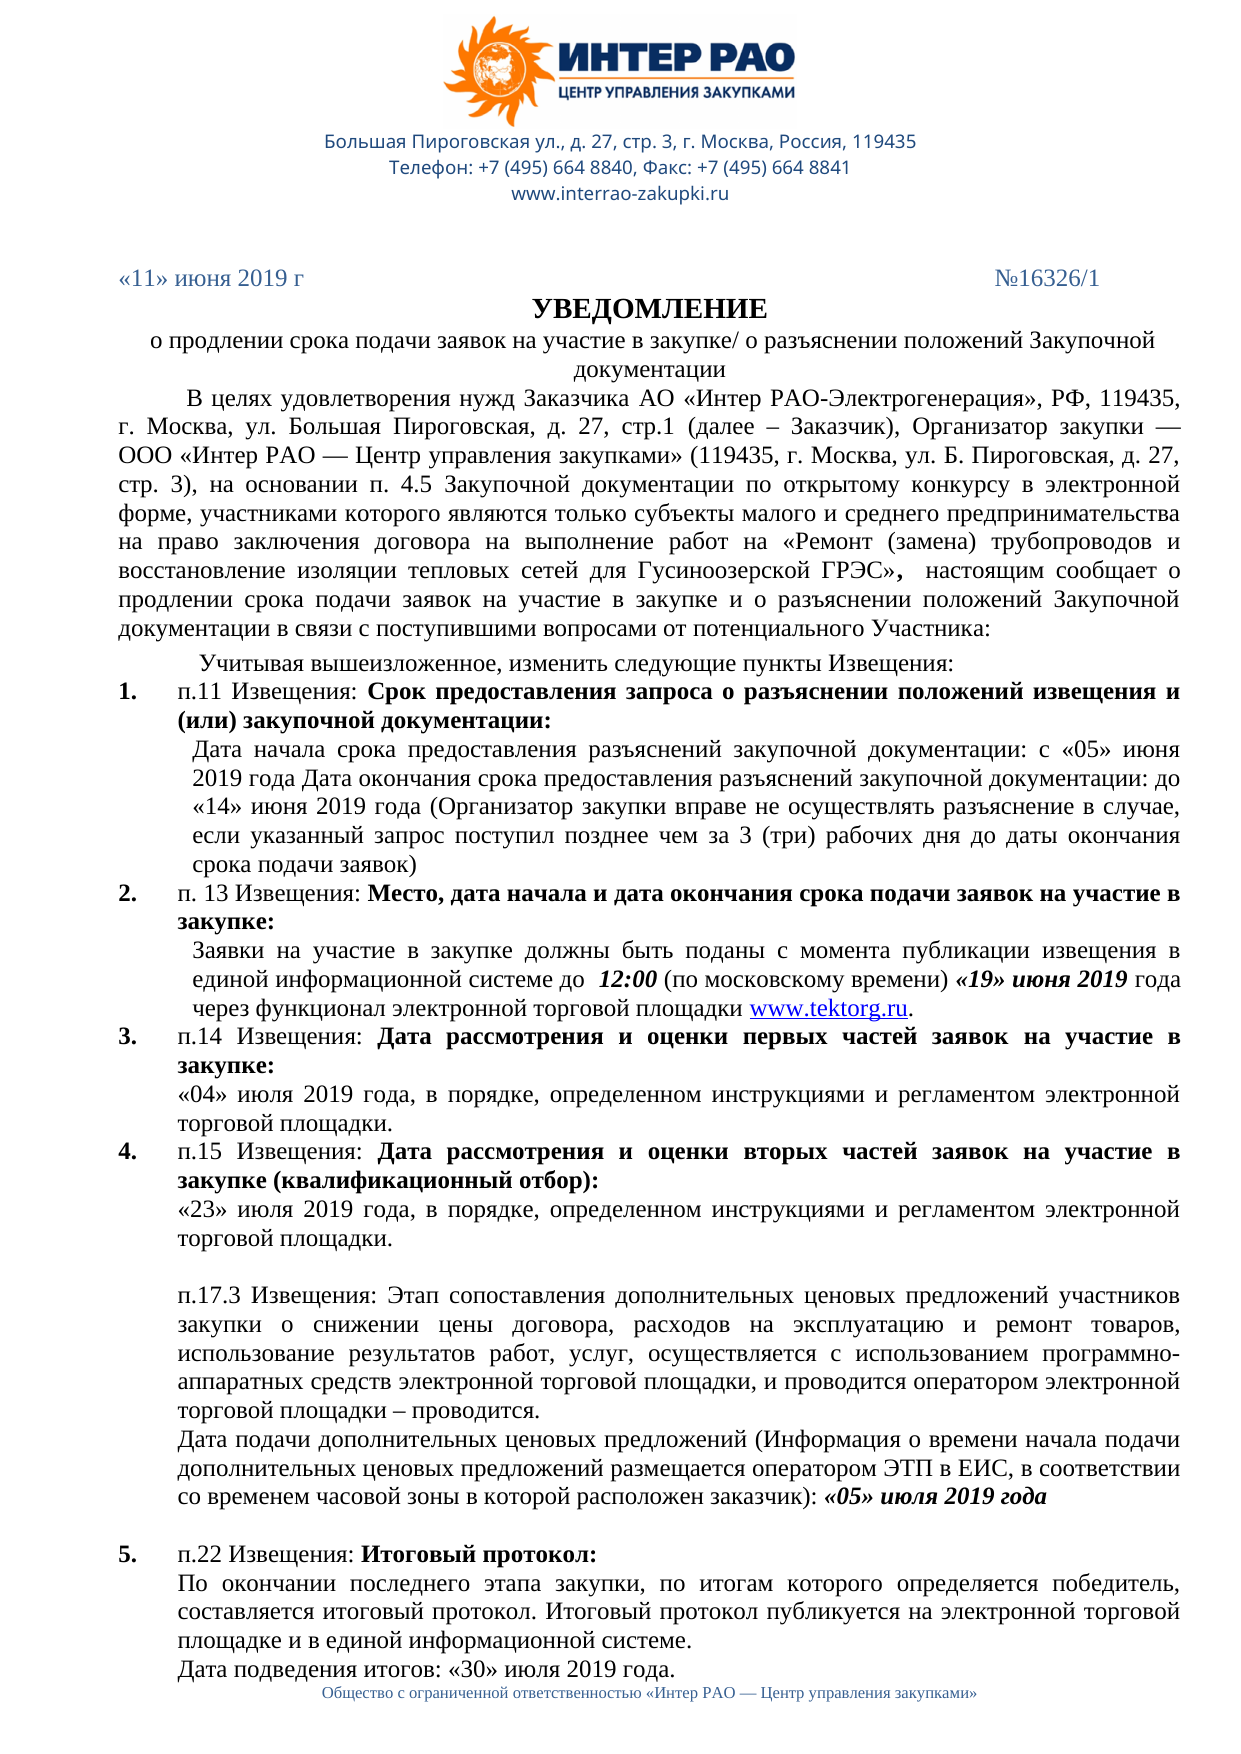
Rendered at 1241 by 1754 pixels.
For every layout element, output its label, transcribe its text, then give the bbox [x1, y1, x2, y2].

text п.17.3 Извещения: Этап сопоставления дополнительных ценовых предложений участников закупки о снижении цены договора, расходов на эксплуатацию и ремонт товаров, использование результатов работ, услуг, осуществляется с использованием программно-аппаратных средств электронной торговой площадки, и проводится оператором электронной торговой площадки – проводится. [177, 1280, 1181, 1424]
list п.15 Извещения: Дата рассмотрения и оценки вторых частей заявок на участие в закупке (квалификационный отбор): [118, 1136, 1181, 1194]
text УВЕДОМЛЕНИЕ [118, 292, 1181, 325]
text По окончании последнего этапа закупки, по итогам которого определяется победитель, составляется итоговый протокол. Итоговый протокол публикуется на электронной торговой площадке и в единой информационной системе. [177, 1568, 1181, 1654]
text «23» июля 2019 года, в порядке, определенном инструкциями и регламентом электронной торговой площадки. [177, 1194, 1181, 1251]
list п. 13 Извещения: Место, дата начала и дата окончания срока подачи заявок на участие в закупке: [118, 878, 1181, 935]
text Дата подачи дополнительных ценовых предложений (Информация о времени начала подачи дополнительных ценовых предложений размещается оператором ЭТП в ЕИС, в соответствии со временем часовой зоны в которой расположен заказчик): «05» июля 2019 года [177, 1424, 1181, 1510]
text «04» июля 2019 года, в порядке, определенном инструкциями и регламентом электронной торговой площадки. [177, 1079, 1181, 1136]
text о продлении срока подачи заявок на участие в закупке/ о разъяснении положений Закупочной документации [118, 325, 1181, 383]
text «11» июня 2019 г №16326/1 [118, 263, 1181, 292]
list п.11 Извещения: Срок предоставления запроса о разъяснении положений извещения и (или) закупочной документации: [118, 676, 1181, 734]
text В целях удовлетворения нужд Заказчика АО «Интер РАО-Электрогенерация», РФ, 119435, г. Москва, ул. Большая Пироговская, д. 27, стр.1 (далее – Заказчик), Организатор закупки ― ООО «Интер РАО ― Центр управления закупками» (. Москва, ул. Б. Пироговская, д. 27, стр. 3), на основании п. 4.5 Закупочной документации по открытому конкурсу в электронной форме, участниками которого являются только субъекты малого и среднего предпринимательства на право заключения договора на выполнение работ на «Ремонт (замена) трубопроводов и восстановление изоляции тепловых сетей для Гусиноозерской ГРЭС», настоящим сообщает о продлении срока подачи заявок на участие в закупке и о разъяснении положений Закупочной документации в связи с поступившими вопросами от потенциального Участника: [118, 383, 1181, 641]
text Заявки на участие в закупке должны быть поданы с момента публикации извещения в единой информационной системе до 12:00 (по московскому времени) «19» июня 2019 года через функционал электронной торговой площадки www.tektorg.ru. [192, 935, 1181, 1021]
list п.14 Извещения: Дата рассмотрения и оценки первых частей заявок на участие в закупке: [118, 1021, 1181, 1079]
list п.22 Извещения: Итоговый протокол: [118, 1539, 1181, 1568]
picture [442, 14, 798, 129]
list Учитывая вышеизложенное, изменить следующие пункты Извещения: [192, 648, 1181, 676]
text Дата подведения итогов: «30» июля 2019 года. [177, 1654, 1181, 1683]
text Дата начала срока предоставления разъяснений закупочной документации: с «05» июня 2019 года Дата окончания срока предоставления разъяснений закупочной документации: до «14» июня 2019 года (Организатор закупки вправе не осуществлять разъяснение в случае, если указанный запрос поступил позднее чем за 3 (три) рабочих дня до даты окончания срока подачи заявок) [192, 734, 1181, 878]
